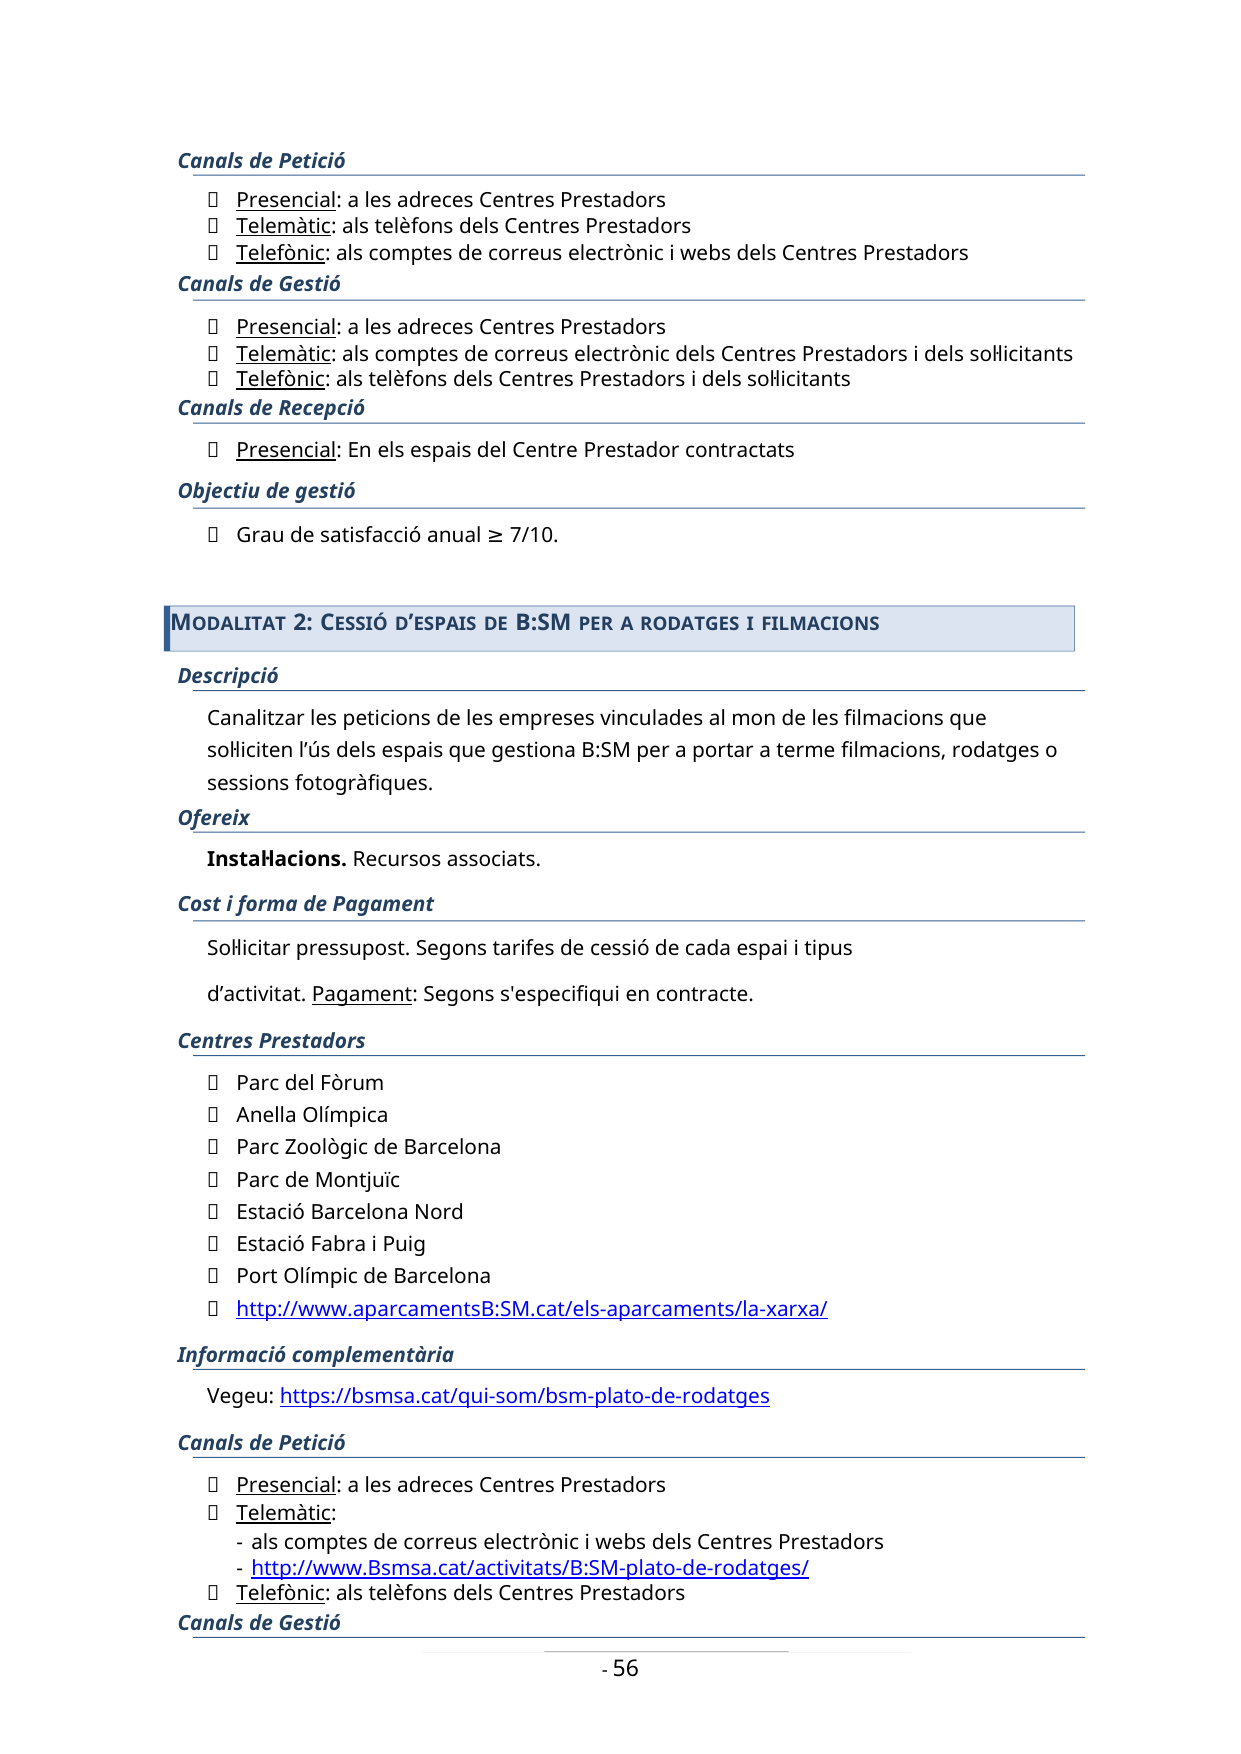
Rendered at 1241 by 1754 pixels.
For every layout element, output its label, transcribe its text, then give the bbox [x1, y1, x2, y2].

list Estació Barcelona Nord [207, 1197, 1090, 1225]
text Instal·lacions. Recursos associats. [207, 844, 1090, 873]
subtitle Canals de Petició [177, 146, 1090, 174]
list Telemàtic: [207, 1498, 1090, 1527]
list Telefònic: als telèfons dels Centres Prestadors [207, 1581, 1090, 1606]
text Vegeu: https://bsmsa.cat/qui-som/bsm-plato-de-rodatges [207, 1382, 1090, 1410]
list Presencial: a les adreces Centres Prestadors [207, 1470, 1090, 1498]
list Telemàtic: als comptes de correus electrònic dels Centres Prestadors i dels sol·licitants [207, 341, 1090, 366]
list Parc del Fòrum [207, 1068, 1090, 1096]
subtitle Informació complementària [177, 1340, 1090, 1368]
list Grau de satisfacció anual ≥ 7/10. [207, 520, 1090, 549]
subtitle Objectiu de gestió [177, 477, 1090, 505]
text Canalitzar les peticions de les empreses vinculades al mon de les filmacions que sol·liciten l’ús dels espais que gestiona B:SM per a portar a terme filmacions, rodatges o sessions fotogràfiques. [207, 703, 1064, 797]
list Telefònic: als comptes de correus electrònic i webs dels Centres Prestadors [207, 238, 1090, 267]
subtitle Ofereix [177, 803, 1090, 831]
subtitle Canals de Gestió [177, 269, 1090, 297]
subtitle Canals de Recepció [177, 393, 1090, 422]
subtitle Canals de Petició [177, 1428, 1090, 1456]
list Presencial: En els espais del Centre Prestador contractats [207, 435, 1090, 464]
list Presencial: a les adreces Centres Prestadors [207, 188, 1090, 213]
subtitle Descripció [177, 614, 1090, 689]
list http://www.aparcamentsB:SM.cat/els-aparcaments/la-xarxa/ [207, 1294, 1090, 1322]
list Anella Olímpica [207, 1100, 1090, 1129]
list Telemàtic: als telèfons dels Centres Prestadors [207, 213, 1090, 238]
list Telefònic: als telèfons dels Centres Prestadors i dels sol·licitants [207, 366, 1090, 392]
subtitle Canals de Gestió [177, 1608, 1090, 1636]
list http://www.Bsmsa.cat/activitats/B:SM-plato-de-rodatges/ [236, 1555, 1090, 1581]
list Port Olímpic de Barcelona [207, 1261, 1090, 1290]
list Parc de Montjuïc [207, 1165, 1090, 1193]
subtitle Cost i forma de Pagament [177, 889, 1090, 918]
list Presencial: a les adreces Centres Prestadors [207, 312, 1090, 341]
list Estació Fabra i Puig [207, 1229, 1090, 1258]
list Parc Zoològic de Barcelona [207, 1132, 1090, 1161]
text Sol·licitar pressupost. Segons tarifes de cessió de cada espai i tipus d’activitat. Pagament: Segons s'especifiqui en contracte. [207, 933, 888, 1008]
list als comptes de correus electrònic i webs dels Centres Prestadors [236, 1527, 1090, 1555]
subtitle Centres Prestadors [177, 1026, 1090, 1054]
picture [178, 1649, 1154, 1657]
